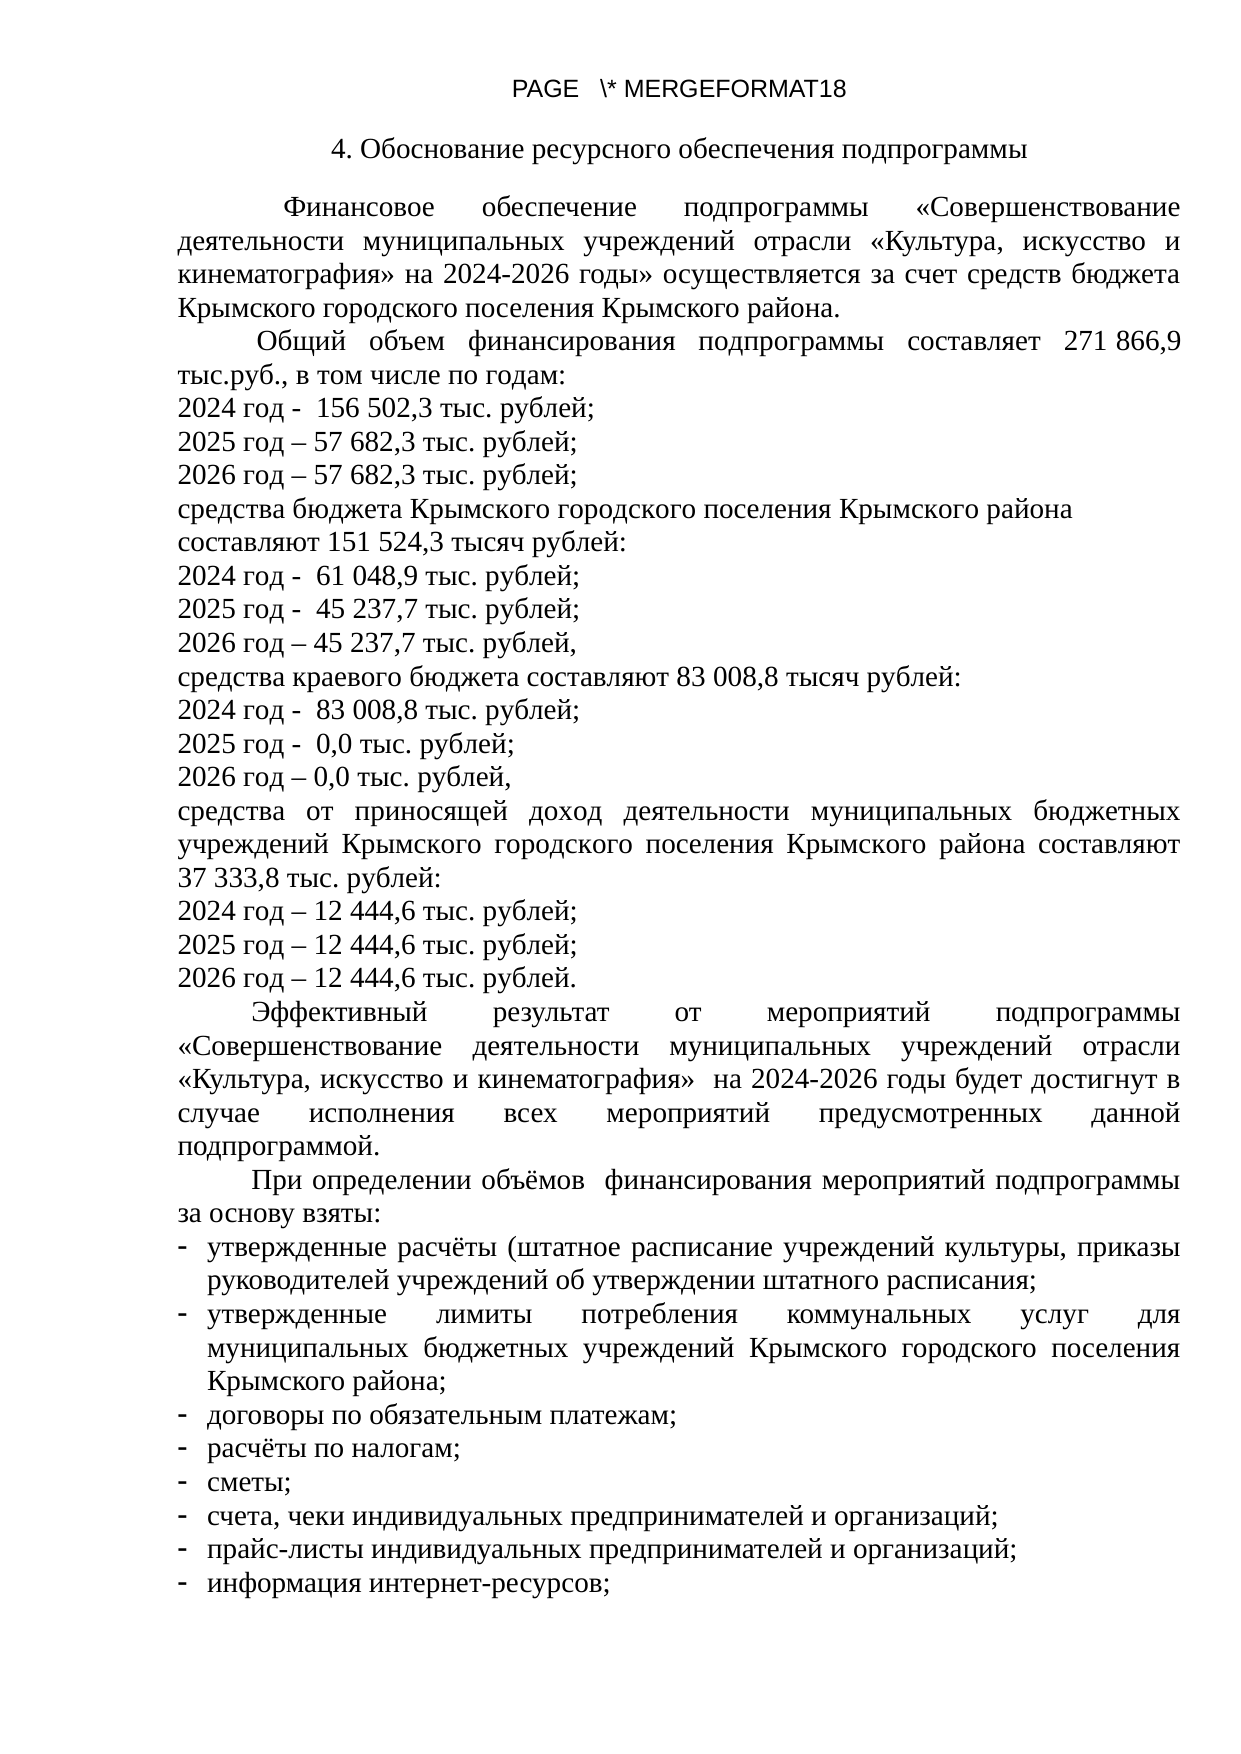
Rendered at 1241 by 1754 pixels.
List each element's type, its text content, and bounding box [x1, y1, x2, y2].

text 2026 год – 0,0 тыс. рублей, [177, 759, 1181, 793]
text 2025 год – 12 444,6 тыс. рублей; [177, 927, 1181, 961]
text 2024 год - 156 502,3 тыс. рублей; [177, 390, 1181, 424]
list договоры по обязательным платежам; [177, 1397, 1181, 1430]
list прайс-листы индивидуальных предпринимателей и организаций; [177, 1531, 1181, 1565]
list утвержденные лимиты потребления коммунальных услуг для муниципальных бюджетных учреждений Крымского городского поселения Крымского района; [177, 1296, 1181, 1397]
text средства бюджета Крымского городского поселения Крымского района составляют 151 524,3 тысяч рублей: [177, 491, 1181, 558]
text Эффективный результат от мероприятий подпрограммы «Совершенствование деятельности муниципальных учреждений отрасли «Культура, искусство и кинематография» на 2024-2026 годы будет достигнут в случае исполнения всех мероприятий предусмотренных данной подпрограммой. [177, 994, 1181, 1162]
list расчёты по налогам; [177, 1430, 1181, 1464]
list утвержденные расчёты (штатное расписание учреждений культуры, приказы руководителей учреждений об утверждении штатного расписания; [177, 1229, 1181, 1296]
text 2026 год – 45 237,7 тыс. рублей, [177, 625, 1181, 659]
text Финансовое обеспечение подпрограммы «Совершенствование деятельности муниципальных учреждений отрасли «Культура, искусство и кинематография» на 2024-2026 годы» осуществляется за счет средств бюджета Крымского городского поселения Крымского района. [177, 189, 1181, 323]
text 2026 год – 57 682,3 тыс. рублей; [177, 457, 1181, 491]
list счета, чеки индивидуальных предпринимателей и организаций; [177, 1498, 1181, 1531]
text средства краевого бюджета составляют 83 008,8 тысяч рублей: [177, 659, 1181, 692]
text 2025 год - 0,0 тыс. рублей; [177, 726, 1181, 759]
text 2024 год – 12 444,6 тыс. рублей; [177, 893, 1181, 927]
list сметы; [177, 1464, 1181, 1498]
text 2026 год – 12 444,6 тыс. рублей. [177, 961, 1181, 994]
text 2024 год - 83 008,8 тыс. рублей; [177, 692, 1181, 726]
text 4. Обоснование ресурсного обеспечения подпрограммы [177, 131, 1181, 165]
text 2024 год - 61 048,9 тыс. рублей; [177, 558, 1181, 592]
text 2025 год - 45 237,7 тыс. рублей; [177, 592, 1181, 625]
text Общий объем финансирования подпрограммы составляет 271 866,9 тыс.руб., в том числе по годам: [177, 323, 1181, 390]
text 2025 год – 57 682,3 тыс. рублей; [177, 424, 1181, 457]
list информация интернет-ресурсов; [177, 1565, 1181, 1599]
text средства от приносящей доход деятельности муниципальных бюджетных учреждений Крымского городского поселения Крымского района составляют 37 333,8 тыс. рублей: [177, 793, 1181, 893]
text При определении объёмов финансирования мероприятий подпрограммы за основу взяты: [177, 1162, 1181, 1229]
